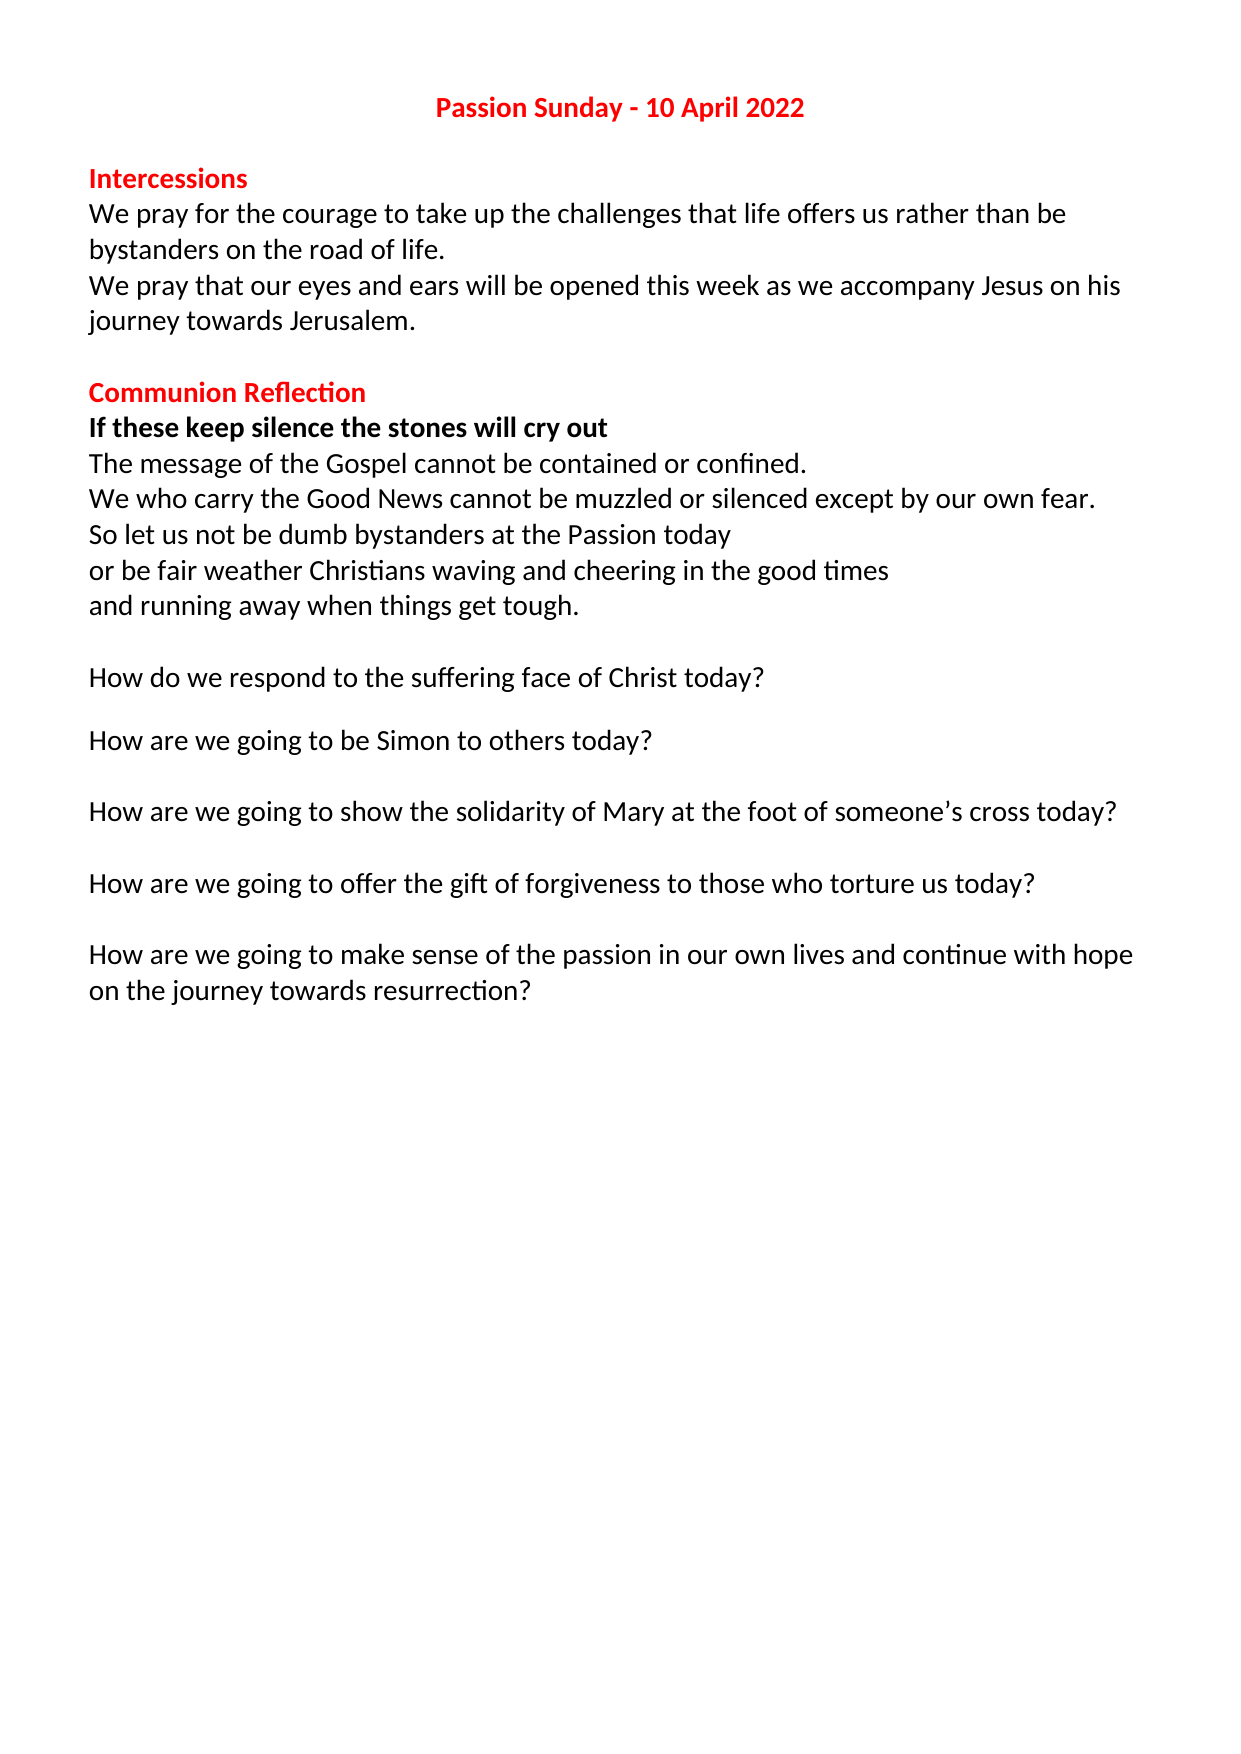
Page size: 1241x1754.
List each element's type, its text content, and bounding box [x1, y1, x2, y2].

text How do we respond to the suffering face of Christ today? [89, 659, 1152, 694]
text How are we going to make sense of the passion in our own lives and continue with hope on the journey towards resurrection? [89, 936, 1152, 1007]
text and running away when things get tough. [89, 587, 1152, 623]
text The message of the Gospel cannot be contained or confined. [89, 445, 1152, 481]
text Intercessions [89, 160, 1152, 196]
text Passion Sunday - 10 April 2022 [89, 89, 1152, 124]
text We pray that our eyes and ears will be opened this week as we accompany Jesus on his journey towards Jerusalem. [89, 267, 1152, 338]
text Communion Reflection [89, 374, 1152, 409]
text We pray for the courage to take up the challenges that life offers us rather than be bystanders on the road of life. [89, 196, 1152, 267]
text We who carry the Good News cannot be muzzled or silenced except by our own fear. [89, 481, 1152, 516]
text How are we going to offer the gift of forgiveness to those who torture us today? [89, 865, 1152, 900]
text If these keep silence the stones will cry out [89, 409, 1152, 445]
text or be fair weather Christians waving and cheering in the good times [89, 552, 1152, 587]
text How are we going to be Simon to others today? [89, 722, 1152, 758]
text So let us not be dumb bystanders at the Passion today [89, 516, 1152, 552]
text How are we going to show the solidarity of Mary at the foot of someone’s cross today? [89, 793, 1152, 829]
